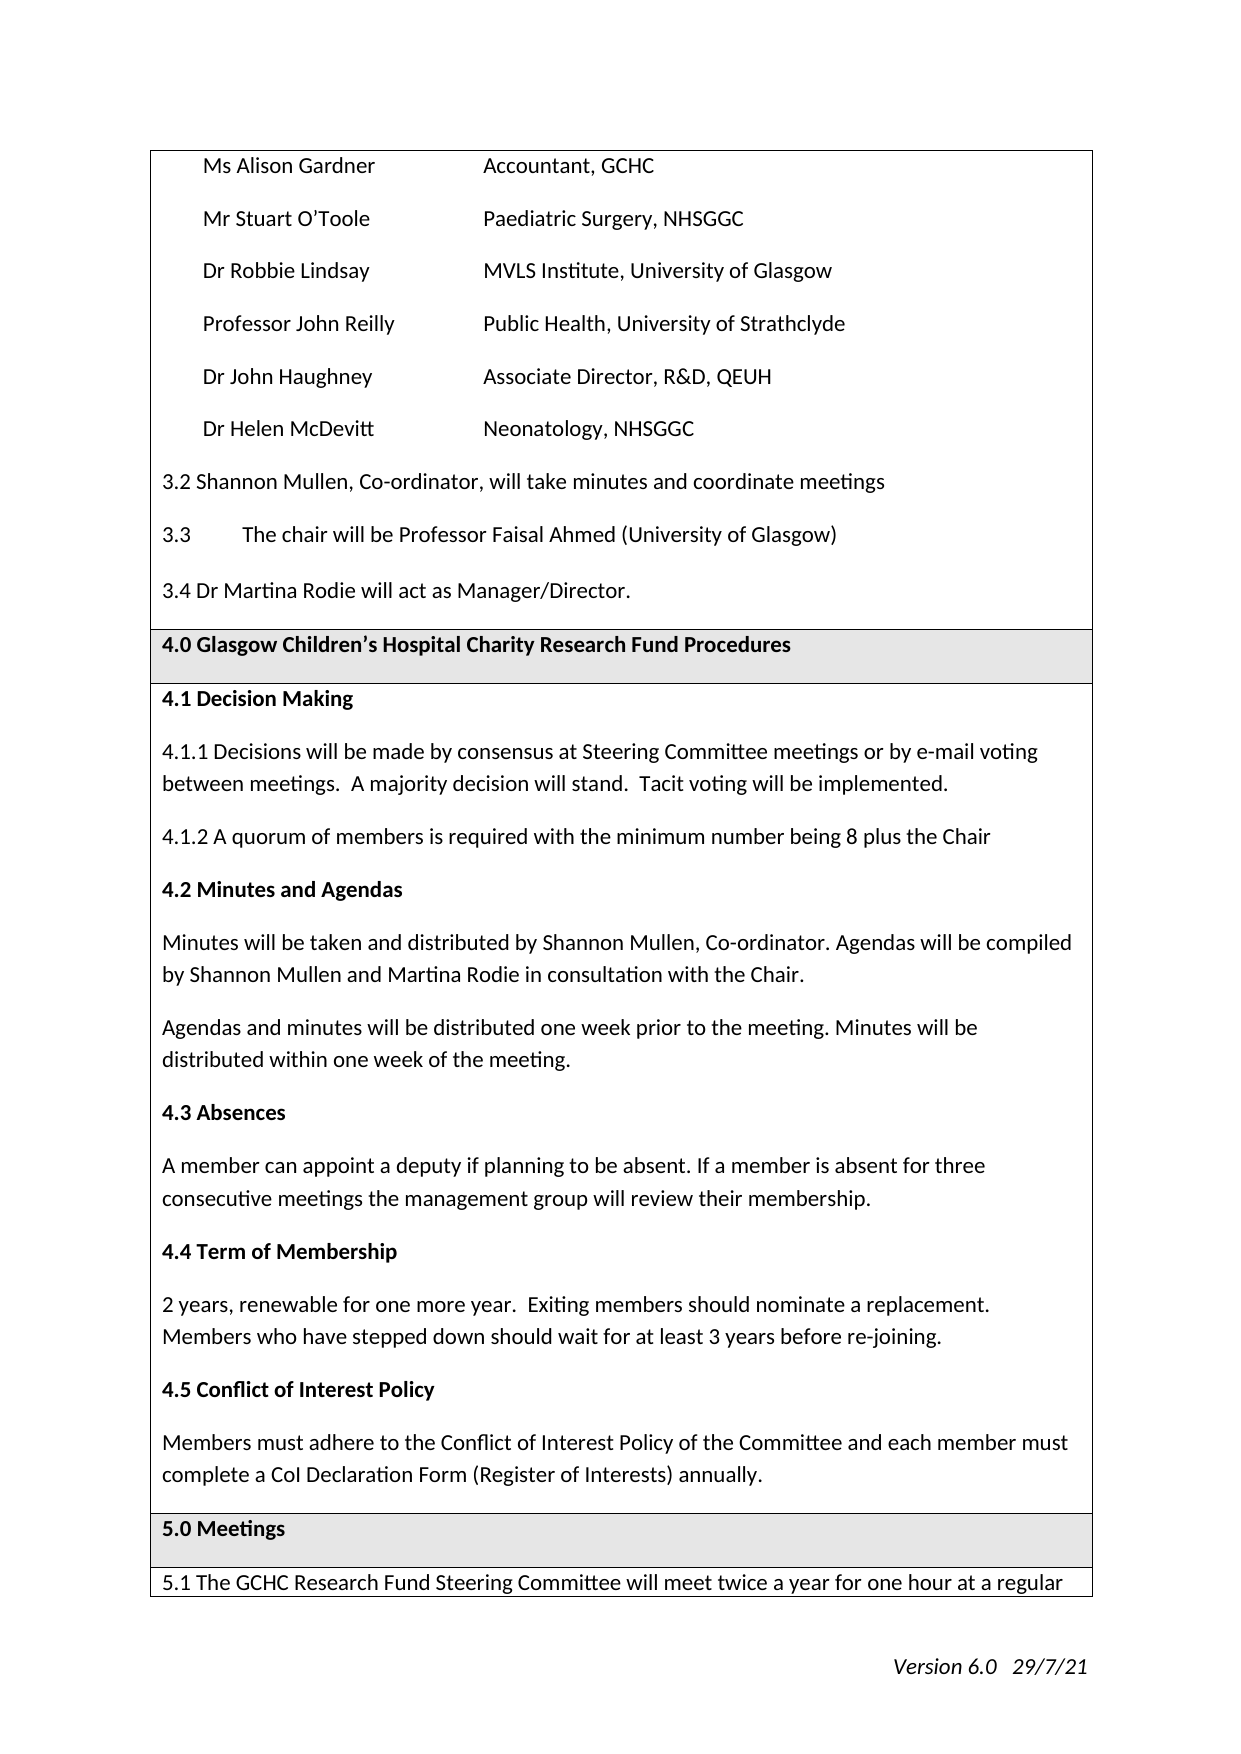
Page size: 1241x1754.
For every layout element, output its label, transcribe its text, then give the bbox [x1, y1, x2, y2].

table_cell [151, 1568, 1092, 1596]
table_cell 4.1 Decision Making 4.1.1 Decisions will be made by consensus at Steering Committee meetings or by e-mail voting between meetings. A majority decision will stand. Tacit voting will be implemented. 4.1.2 A quorum of members is required with the minimum number being 8 plus the Chair 4.2 Minutes and Agendas Minutes will be taken and distributed by Shannon Mullen, Co-ordinator. Agendas will be compiled by Shannon Mullen and Martina Rodie in consultation with the Chair. Agendas and minutes will be distributed one week prior to the meeting. Minutes will be distributed within one week of the meeting. 4.3 Absences A member can appoint a deputy if planning to be absent. If a member is absent for three consecutive meetings the management group will review their membership. 4.4 Term of Membership 2 years, renewable for one more year. Exiting members should nominate a replacement. Members who have stepped down should wait for at least 3 years before re-joining. 4.5 Conflict of Interest Policy Members must adhere to the Conflict of Interest Policy of the Committee and each member must complete a CoI Declaration Form (Register of Interests) annually. [151, 684, 1092, 1513]
table_cell 4.0 Glasgow Children’s Hospital Charity Research Fund Procedures [151, 630, 1092, 683]
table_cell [151, 151, 1092, 629]
table_cell 5.0 Meetings [151, 1514, 1092, 1567]
